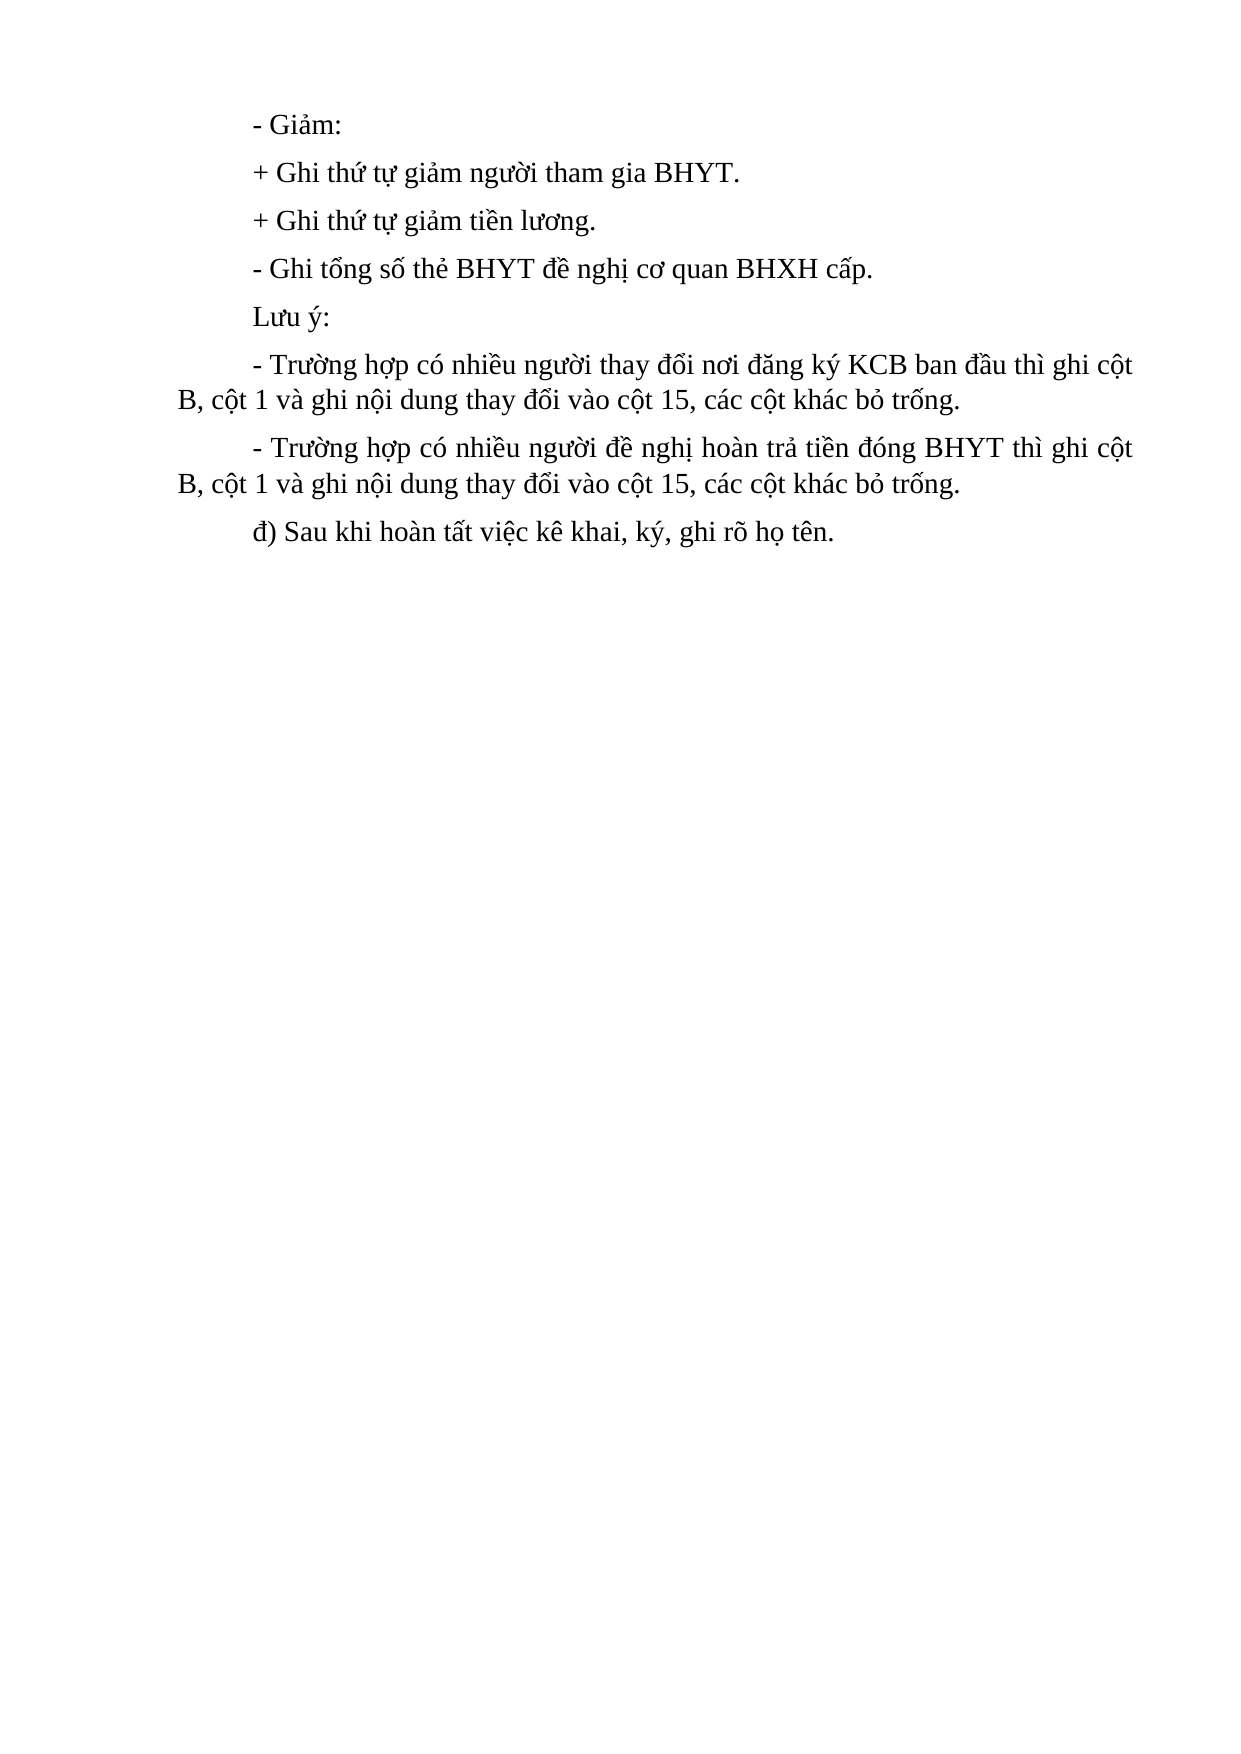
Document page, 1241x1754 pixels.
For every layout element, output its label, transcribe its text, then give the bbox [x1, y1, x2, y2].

text - Giảm: [177, 106, 1134, 142]
text Lưu ý: [177, 298, 1134, 333]
text - Ghi tổng số thẻ BHYT đề nghị cơ quan BHXH cấp. [177, 250, 1134, 286]
text - Trường hợp có nhiều người đề nghị hoàn trả tiền đóng BHYT thì ghi cột B, cột 1 và ghi nội dung thay đổi vào cột 15, các cột khác bỏ trống. [177, 429, 1134, 500]
text + Ghi thứ tự giảm tiền lương. [177, 202, 1134, 238]
text đ) Sau khi hoàn tất việc kê khai, ký, ghi rõ họ tên. [177, 513, 1134, 548]
text - Trường hợp có nhiều người thay đổi nơi đăng ký KCB ban đầu thì ghi cột B, cột 1 và ghi nội dung thay đổi vào cột 15, các cột khác bỏ trống. [177, 346, 1134, 417]
text + Ghi thứ tự giảm người tham gia BHYT. [177, 154, 1134, 190]
